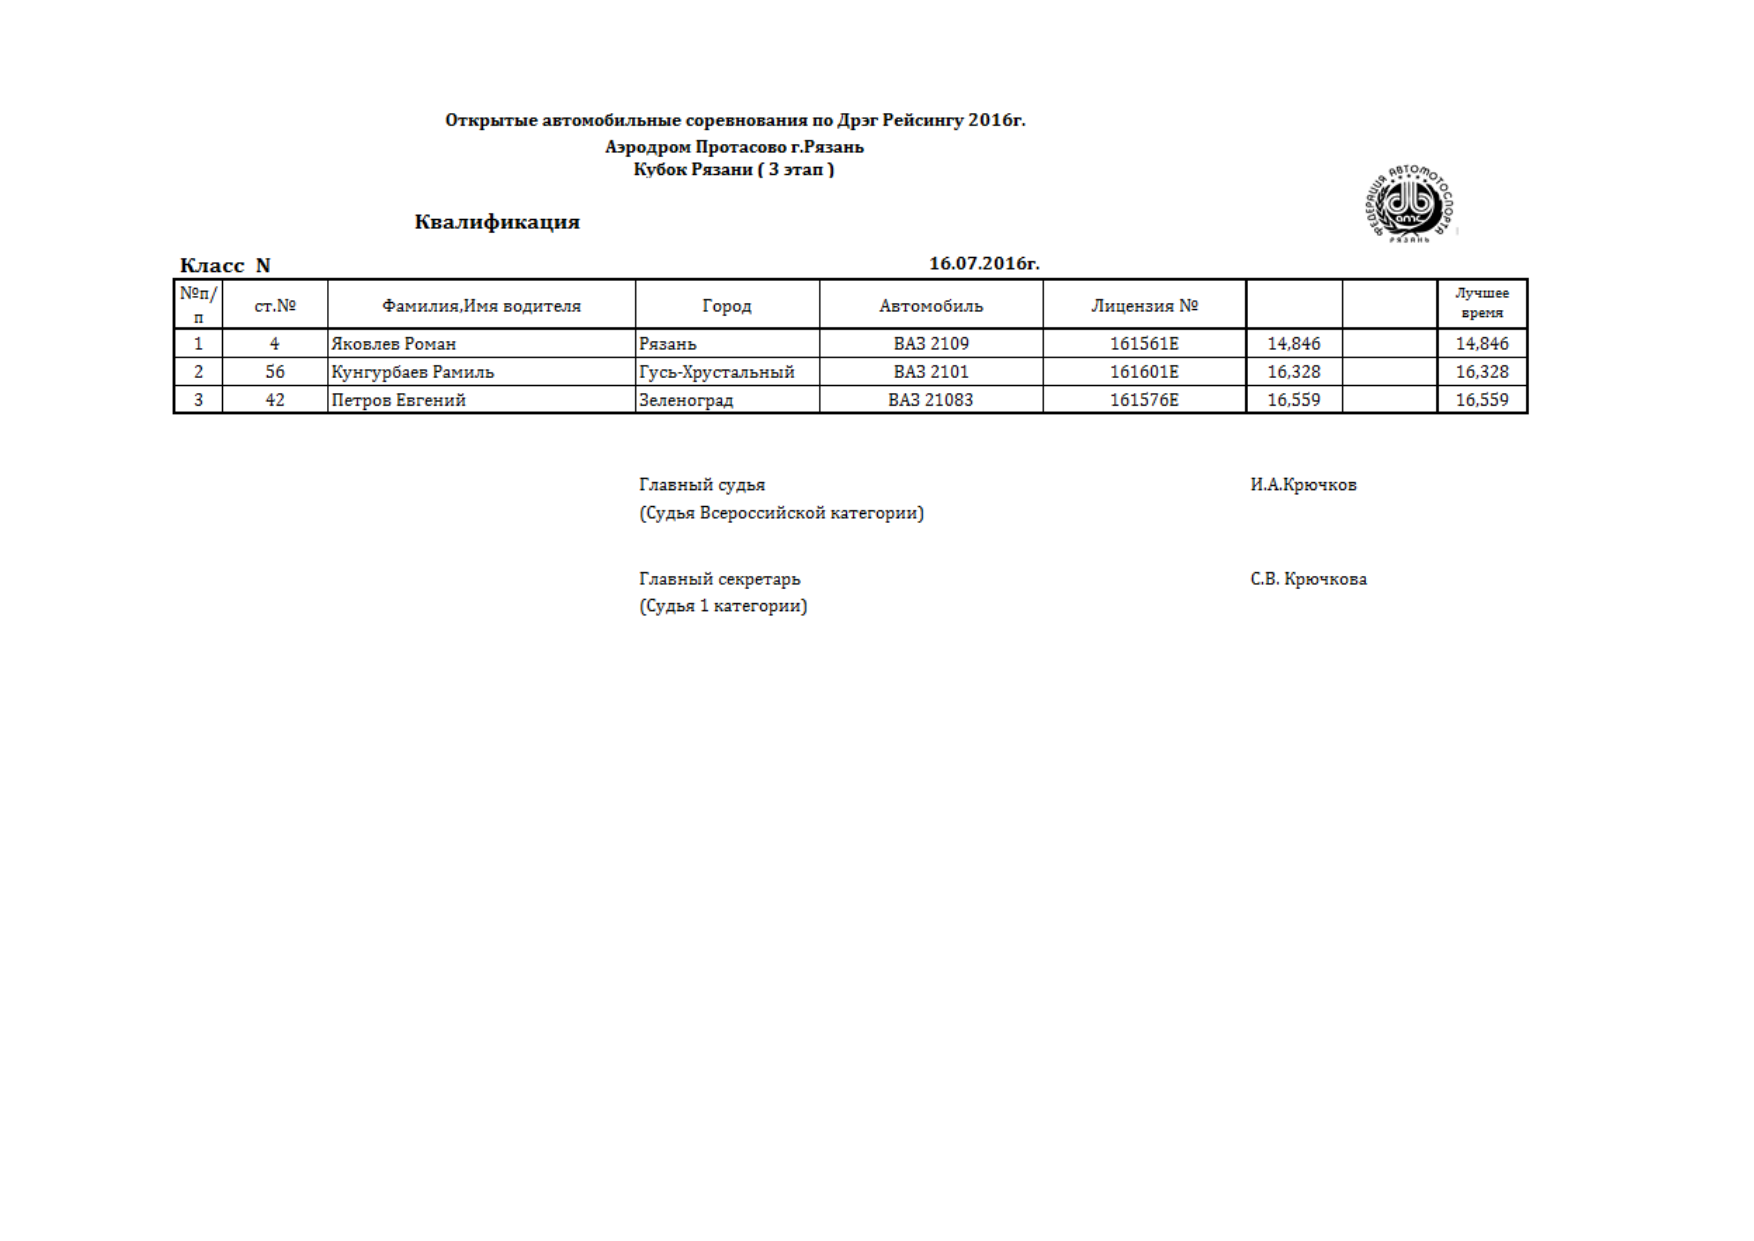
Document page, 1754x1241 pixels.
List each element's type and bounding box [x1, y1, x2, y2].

picture [118, 106, 1619, 620]
